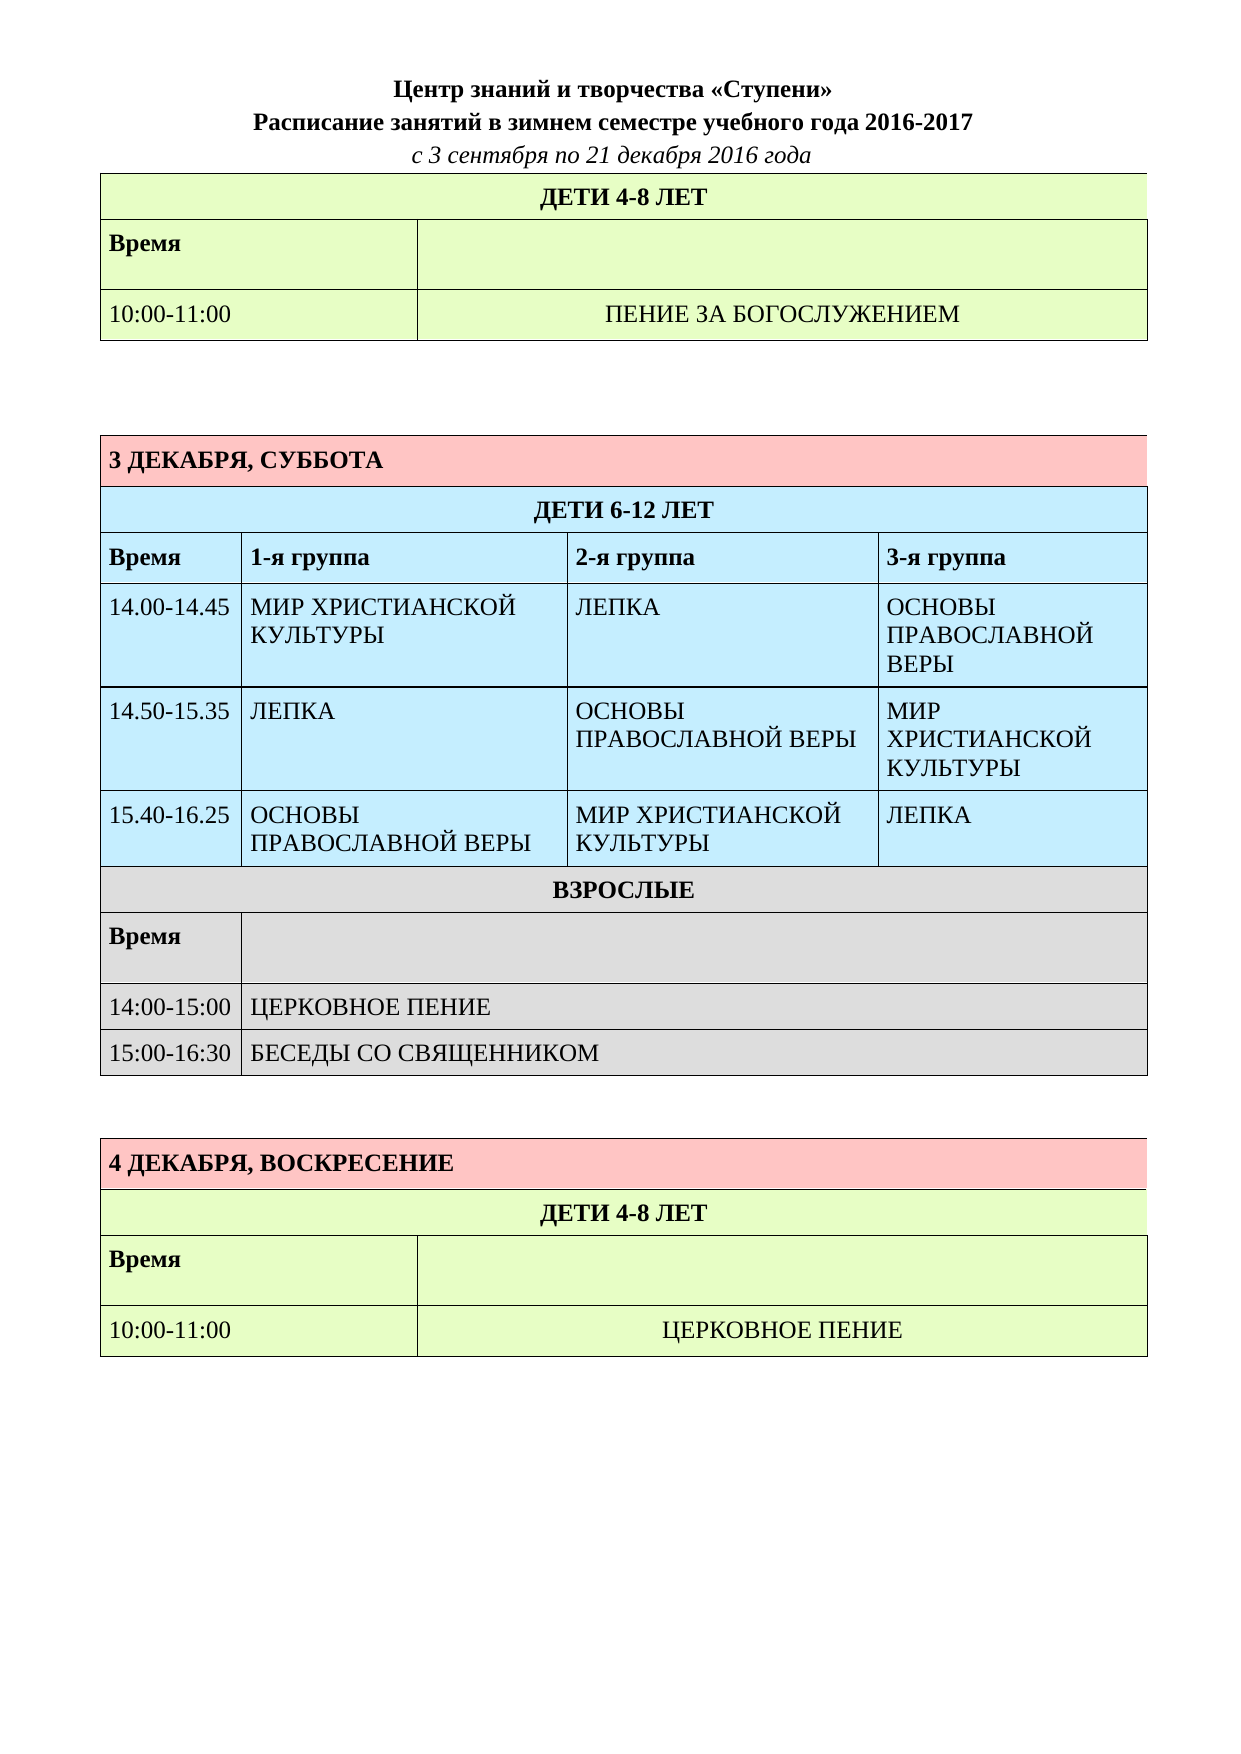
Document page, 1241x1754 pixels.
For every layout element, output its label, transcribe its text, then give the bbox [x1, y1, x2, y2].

table_header 3 декабря, суббота [101, 436, 1147, 486]
table_cell 10:00-11:00 [101, 290, 417, 339]
table_cell ОСНОВЫ ПРАВОСЛАВНОЙ ВЕРЫ [242, 791, 567, 866]
table_cell МИР ХРИСТИАНСКОЙ КУЛЬТУРЫ [242, 584, 567, 686]
table_cell БЕСЕДЫ СО СВЯЩЕННИКОМ [242, 1030, 1147, 1075]
table_cell ПЕНИЕ ЗА БОГОСЛУЖЕНИЕМ [418, 290, 1147, 339]
table_cell ЛЕПКА [568, 584, 878, 686]
table_cell 15.40-16.25 [101, 791, 241, 866]
table_cell ЛЕПКА [879, 791, 1147, 866]
table_cell ДЕТИ 4-8 ЛЕТ [101, 174, 1147, 219]
table_header 4 декабря, воскресение [101, 1139, 1147, 1188]
table_cell ОСНОВЫ ПРАВОСЛАВНОЙ ВЕРЫ [568, 688, 878, 790]
table_cell ДЕТИ 6-12 ЛЕТ [101, 487, 1147, 532]
table_cell ОСНОВЫ ПРАВОСЛАВНОЙ ВЕРЫ [879, 584, 1147, 686]
table_cell МИР ХРИСТИАНСКОЙ КУЛЬТУРЫ [568, 791, 878, 866]
table_cell 10:00-11:00 [101, 1306, 417, 1356]
table_cell 3-я группа [879, 533, 1147, 582]
table_cell Время [101, 533, 241, 582]
table_cell Время [101, 220, 417, 289]
table_cell [418, 1236, 1147, 1305]
table_cell 14.00-14.45 [101, 584, 241, 686]
table_cell Время [101, 913, 241, 982]
table_cell ЦЕРКОВНОЕ ПЕНИЕ [242, 984, 1147, 1029]
table_cell 14.50-15.35 [101, 688, 241, 790]
table_cell ЦЕРКОВНОЕ ПЕНИЕ [418, 1306, 1147, 1356]
table_cell 1-я группа [242, 533, 567, 582]
table_cell МИР ХРИСТИАНСКОЙ КУЛЬТУРЫ [879, 688, 1147, 790]
table_cell 14:00-15:00 [101, 984, 241, 1029]
table_cell взрослые [101, 867, 1147, 912]
table_cell 2-я группа [568, 533, 878, 582]
table_cell [242, 913, 1147, 982]
table_cell ДЕТИ 4-8 ЛЕТ [101, 1189, 1147, 1235]
table_cell 15:00-16:30 [101, 1030, 241, 1075]
table_cell ЛЕПКА [242, 688, 567, 790]
table_cell [418, 220, 1147, 289]
table_cell Время [101, 1236, 417, 1305]
